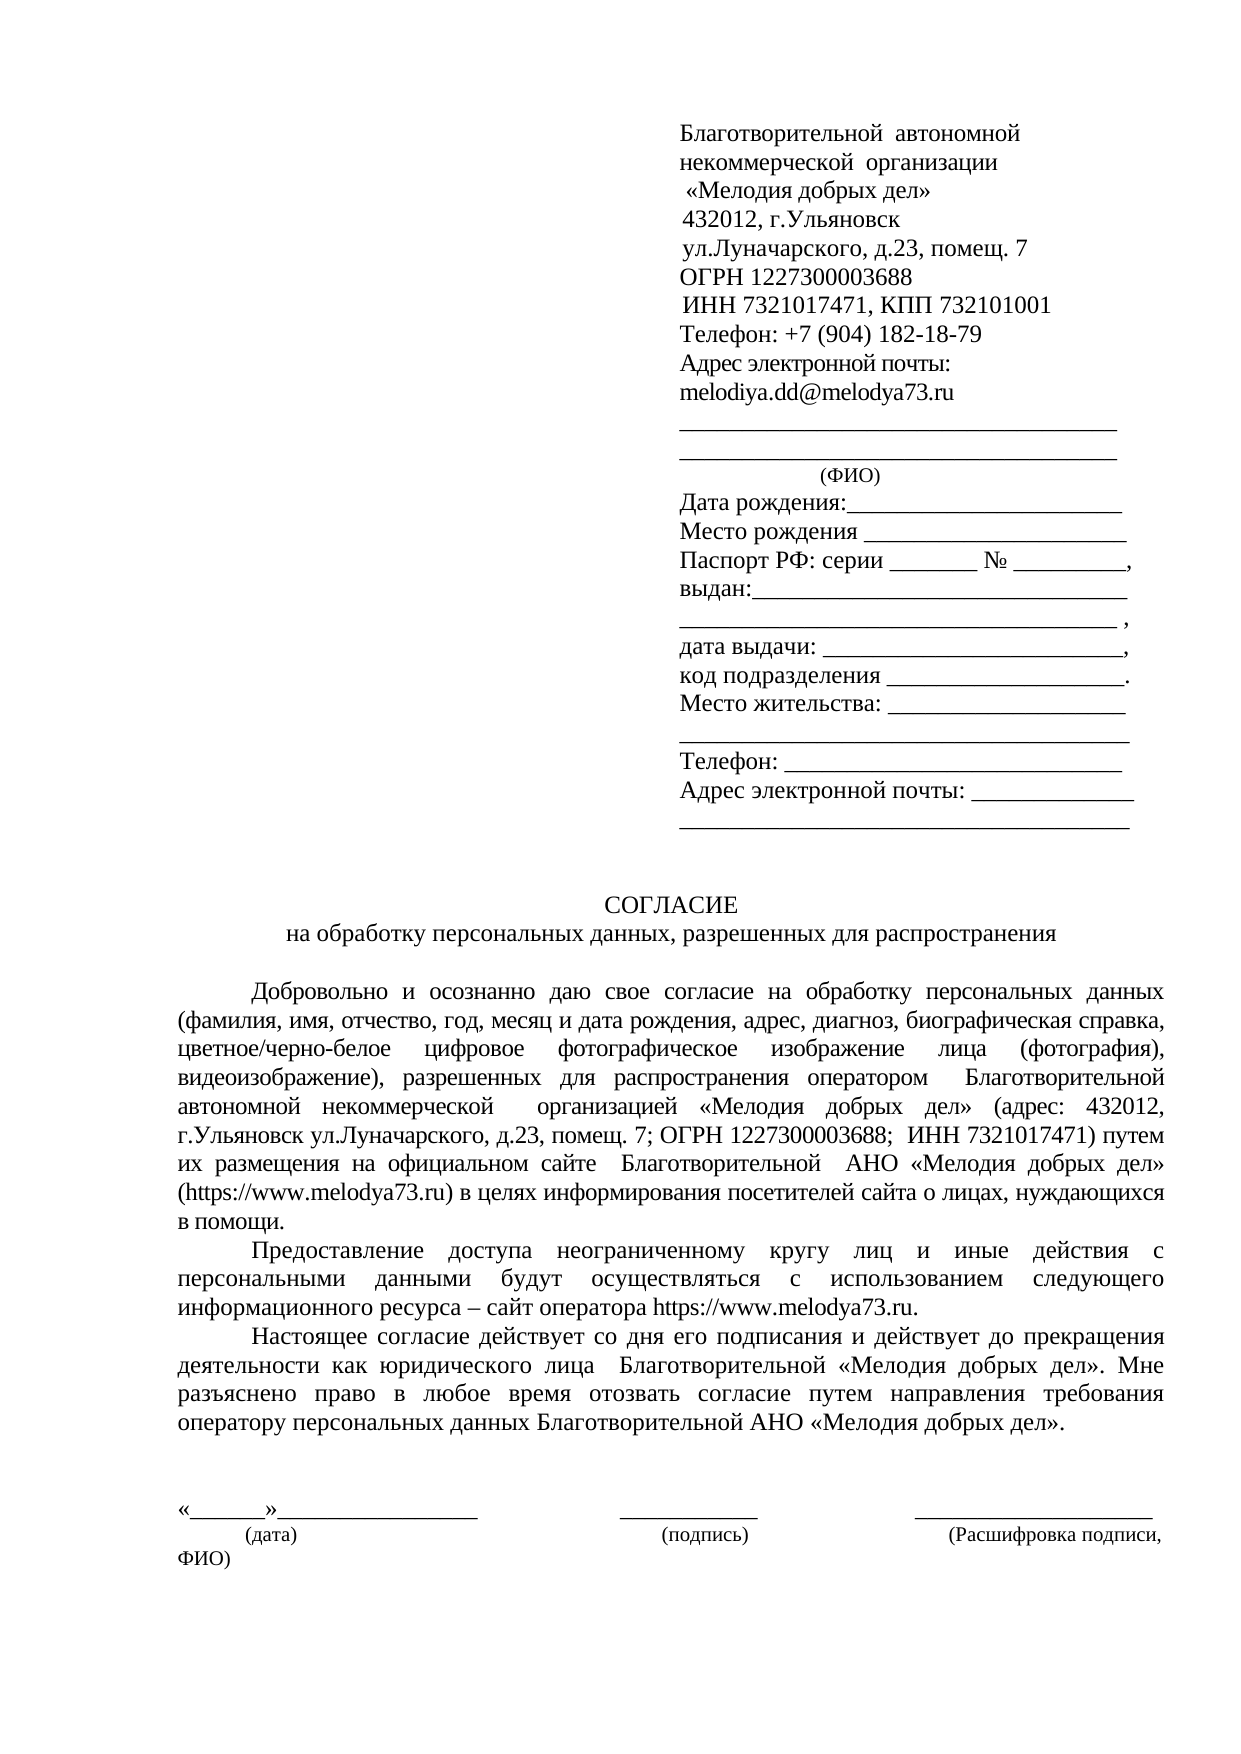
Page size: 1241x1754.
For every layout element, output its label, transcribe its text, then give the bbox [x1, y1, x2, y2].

text 432012, г.Ульяновск [177, 204, 1165, 233]
text Телефон: +7 (904) 182-18-79 [679, 319, 1165, 348]
text ____________________________________ Телефон: ___________________________ [679, 717, 1165, 775]
text ул.Луначарского, д.23, помещ. 7 [177, 233, 1165, 262]
text Дата рождения:______________________ [679, 487, 1165, 516]
text ___________________________________ , [679, 602, 1165, 631]
text Предоставление доступа неограниченному кругу лиц и иные действия с персональными данными будут осуществляться с использованием следующего информационного ресурса – сайт оператора https://www.melodya73.ru. [177, 1235, 1165, 1321]
text код подразделения ___________________. [679, 660, 1165, 688]
text «______»________________ ___________ ___________________ [177, 1493, 1165, 1522]
text ____________________________________ [679, 803, 1165, 832]
text Адрес электронной почты: _____________ [679, 775, 1165, 803]
text Настоящее согласие действует со дня его подписания и действует до прекращения деятельности как юридического лица Благотворительной «Мелодия добрых дел». Мне разъяснено право в любое время отозвать согласие путем направления требования оператору персональных данных Благотворительной АНО «Мелодия добрых дел». [177, 1321, 1165, 1436]
text (ФИО) [679, 463, 1165, 487]
text «Мелодия добрых дел» [679, 176, 1165, 204]
text дата выдачи: ________________________, [679, 631, 1165, 660]
text Адрес электронной почты: melodiya.dd@melodya73.ru [679, 348, 1165, 406]
text на обработку персональных данных, разрешенных для распространения [177, 918, 1165, 947]
text СОГЛАСИЕ [177, 890, 1165, 918]
text Паспорт РФ: серии _______ № _________, выдан:______________________________ [679, 545, 1165, 602]
text ___________________________________ [679, 434, 1165, 463]
text ___________________________________ [679, 406, 1165, 434]
text Место рождения _____________________ [679, 516, 1165, 545]
text Место жительства: ___________________ [679, 688, 1165, 717]
text ИНН 7321017471, КПП 732101001 [177, 291, 1165, 319]
text (дата) (подпись) (Расшифровка подписи, ФИО) [177, 1522, 1165, 1570]
text ОГРН 1227300003688 [679, 262, 1165, 291]
text Добровольно и осознанно даю свое согласие на обработку персональных данных (фамилия, имя, отчество, год, месяц и дата рождения, адрес, диагноз, биографическая справка, цветное/черно-белое цифровое фотографическое изображение лица (фотография), видеоизображение), разрешенных для распространения оператором Благотворительной автономной некоммерческой организацией «Мелодия добрых дел» (адрес: 432012, г.Ульяновск ул.Луначарского, д.23, помещ. 7; ОГРН 1227300003688; ИНН 7321017471) путем их размещения на официальном сайте Благотворительной АНО «Мелодия добрых дел» (https://www.melodya73.ru) в целях информирования посетителей сайта о лицах, нуждающихся в помощи. [177, 976, 1165, 1235]
text Благотворительной автономной некоммерческой организации [679, 118, 1165, 176]
